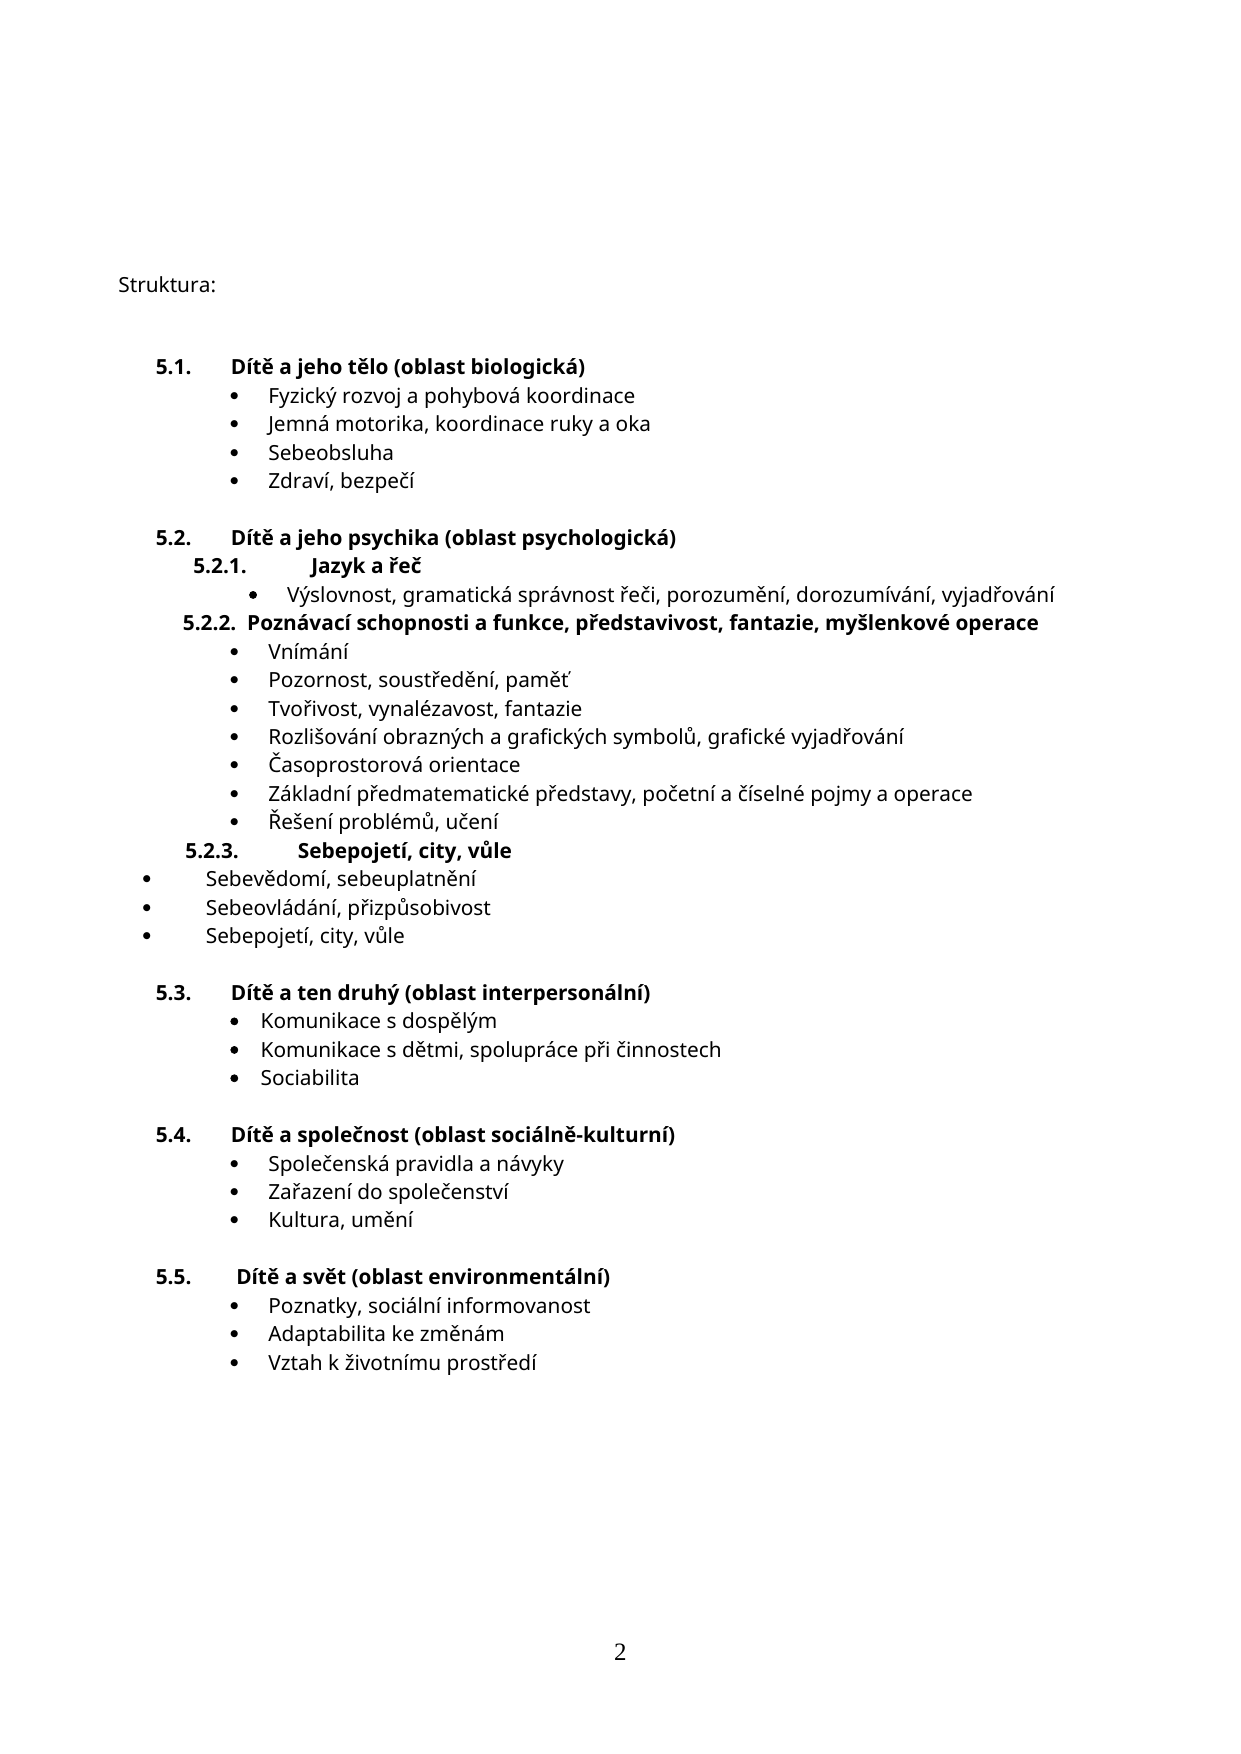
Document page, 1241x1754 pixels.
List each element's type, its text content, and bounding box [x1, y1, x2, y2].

list Adaptabilita ke změnám [231, 1319, 1122, 1348]
list Sebepojetí, city, vůle [185, 836, 1122, 864]
list Sebevědomí, sebeuplatnění [118, 864, 1122, 893]
list Dítě a ten druhý (oblast interpersonální) [156, 978, 1122, 1006]
list Vnímání [231, 637, 1122, 665]
list Zařazení do společenství [231, 1177, 1122, 1206]
list Jazyk a řeč [193, 551, 1122, 580]
list Kultura, umění [231, 1206, 1122, 1234]
list Dítě a svět (oblast environmentální) [156, 1262, 1122, 1291]
text Struktura: [118, 271, 1122, 299]
list Časoprostorová orientace [231, 751, 1122, 779]
list Tvořivost, vynalézavost, fantazie [231, 694, 1122, 722]
list Výslovnost, gramatická správnost řeči, porozumění, dorozumívání, vyjadřování [249, 580, 1122, 608]
list Vztah k životnímu prostředí [231, 1348, 1122, 1376]
list Základní předmatematické představy, početní a číselné pojmy a operace [231, 779, 1122, 807]
list Poznatky, sociální informovanost [231, 1291, 1122, 1319]
list Zdraví, bezpečí [231, 466, 1122, 494]
list Dítě a jeho tělo (oblast biologická) [156, 352, 1122, 381]
list Komunikace s dospělým [231, 1006, 1122, 1035]
list Sebepojetí, city, vůle [118, 921, 1122, 949]
list Rozlišování obrazných a grafických symbolů, grafické vyjadřování [231, 722, 1122, 751]
list Jemná motorika, koordinace ruky a oka [231, 409, 1122, 438]
list Společenská pravidla a návyky [231, 1149, 1122, 1177]
list Sociabilita [231, 1063, 1122, 1092]
list Komunikace s dětmi, spolupráce při činnostech [231, 1035, 1122, 1063]
list Fyzický rozvoj a pohybová koordinace [231, 381, 1122, 409]
list Pozornost, soustředění, paměť [231, 665, 1122, 694]
list Řešení problémů, učení [231, 807, 1122, 836]
list Dítě a jeho psychika (oblast psychologická) [156, 523, 1122, 551]
list Sebeovládání, přizpůsobivost [118, 893, 1122, 921]
list Sebeobsluha [231, 438, 1122, 466]
text 5.2.2. Poznávací schopnosti a funkce, představivost, fantazie, myšlenkové operace [156, 608, 1122, 637]
list Dítě a společnost (oblast sociálně-kulturní) [156, 1120, 1122, 1149]
